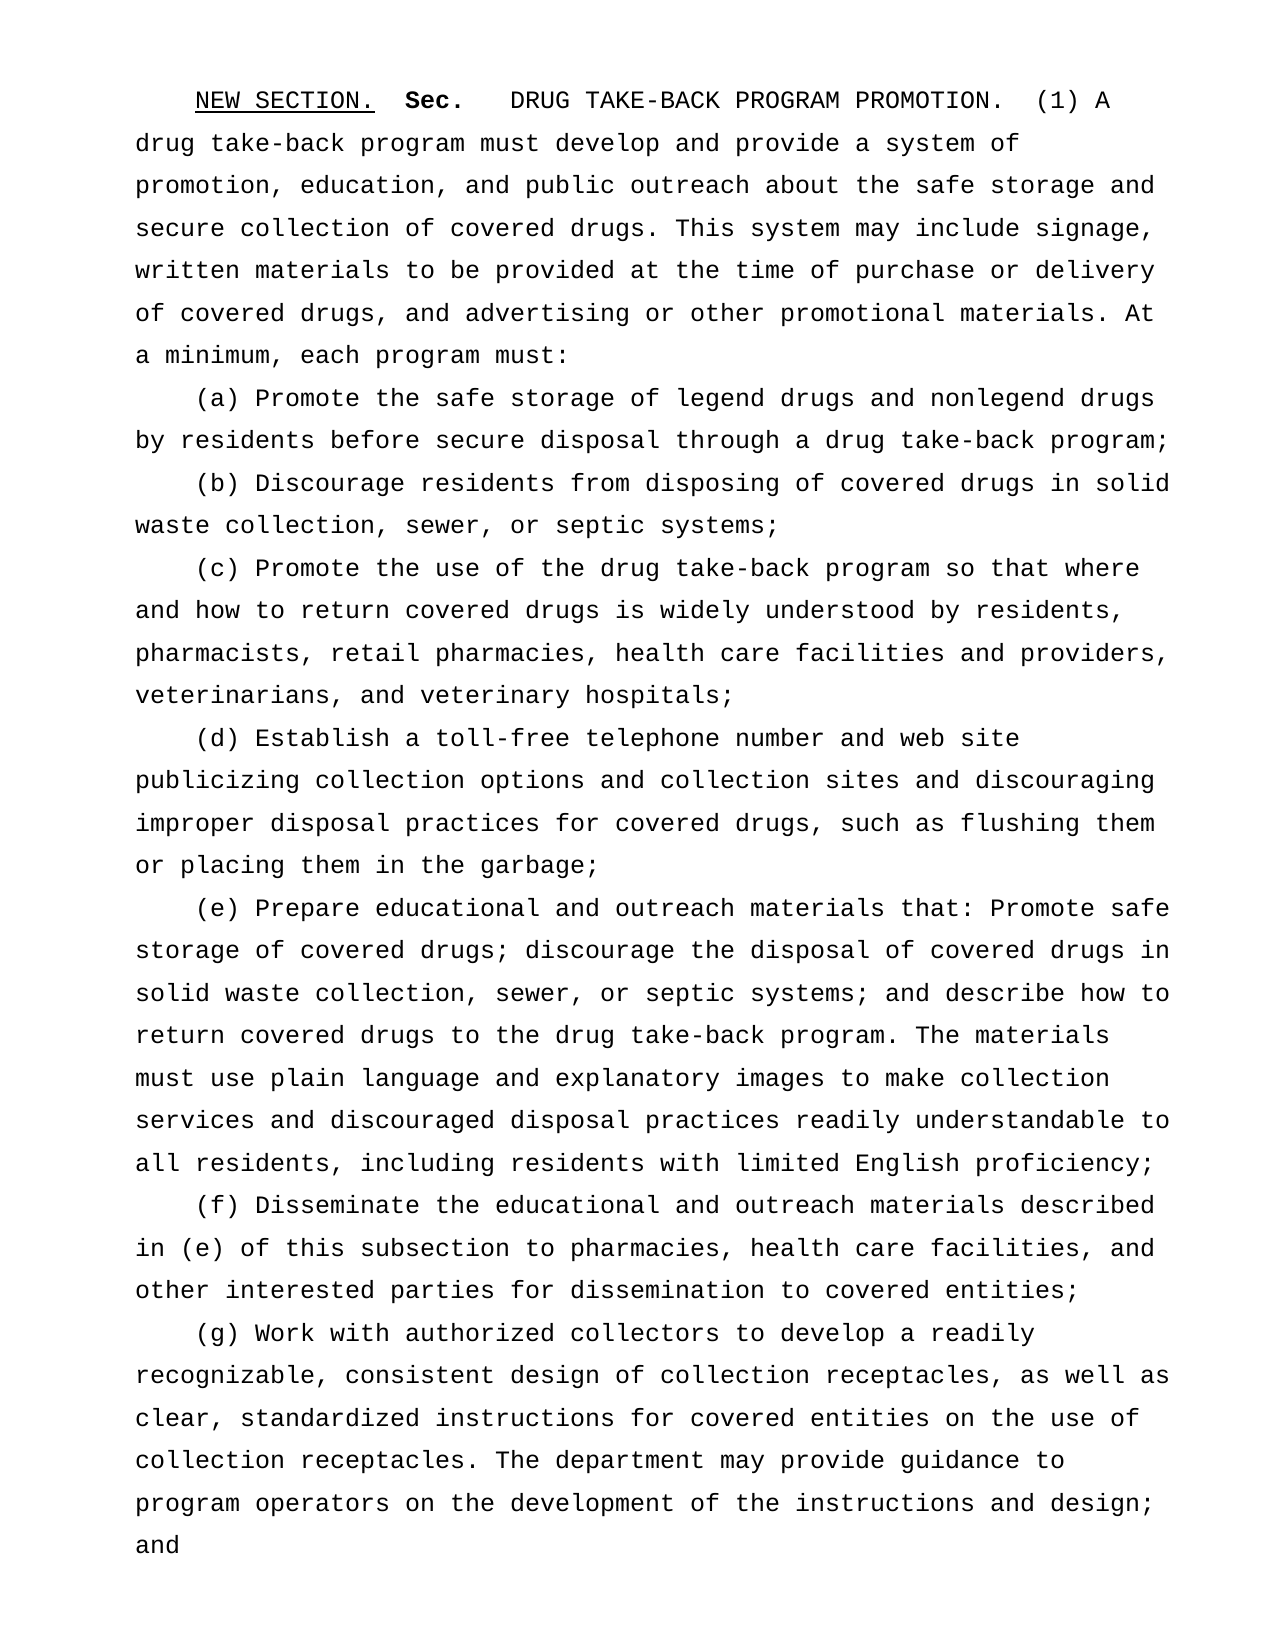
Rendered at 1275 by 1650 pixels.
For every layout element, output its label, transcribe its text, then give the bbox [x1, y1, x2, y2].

text (c) Promote the use of the drug take-back program so that where and how to return covered drugs is widely understood by residents, pharmacists, retail pharmacies, health care facilities and providers, veterinarians, and veterinary hospitals; [135, 542, 1170, 712]
text (d) Establish a toll-free telephone number and web site publicizing collection options and collection sites and discouraging improper disposal practices for covered drugs, such as flushing them or placing them in the garbage; [135, 712, 1170, 882]
text (g) Work with authorized collectors to develop a readily recognizable, consistent design of collection receptacles, as well as clear, standardized instructions for covered entities on the use of collection receptacles. The department may provide guidance to program operators on the development of the instructions and design; and [135, 1307, 1170, 1562]
text (e) Prepare educational and outreach materials that: Promote safe storage of covered drugs; discourage the disposal of covered drugs in solid waste collection, sewer, or septic systems; and describe how to return covered drugs to the drug take-back program. The materials must use plain language and explanatory images to make collection services and discouraged disposal practices readily understandable to all residents, including residents with limited English proficiency; [135, 882, 1170, 1180]
text (b) Discourage residents from disposing of covered drugs in solid waste collection, sewer, or septic systems; [135, 457, 1170, 542]
text (a) Promote the safe storage of legend drugs and nonlegend drugs by residents before secure disposal through a drug take-back program; [135, 372, 1170, 457]
text (f) Disseminate the educational and outreach materials described in (e) of this subsection to pharmacies, health care facilities, and other interested parties for dissemination to covered entities; [135, 1180, 1170, 1307]
text NEW SECTION. Sec. DRUG TAKE-BACK PROGRAM PROMOTION. (1) A drug take-back program must develop and provide a system of promotion, education, and public outreach about the safe storage and secure collection of covered drugs. This system may include signage, written materials to be provided at the time of purchase or delivery of covered drugs, and advertising or other promotional materials. At a minimum, each program must: [135, 75, 1170, 372]
